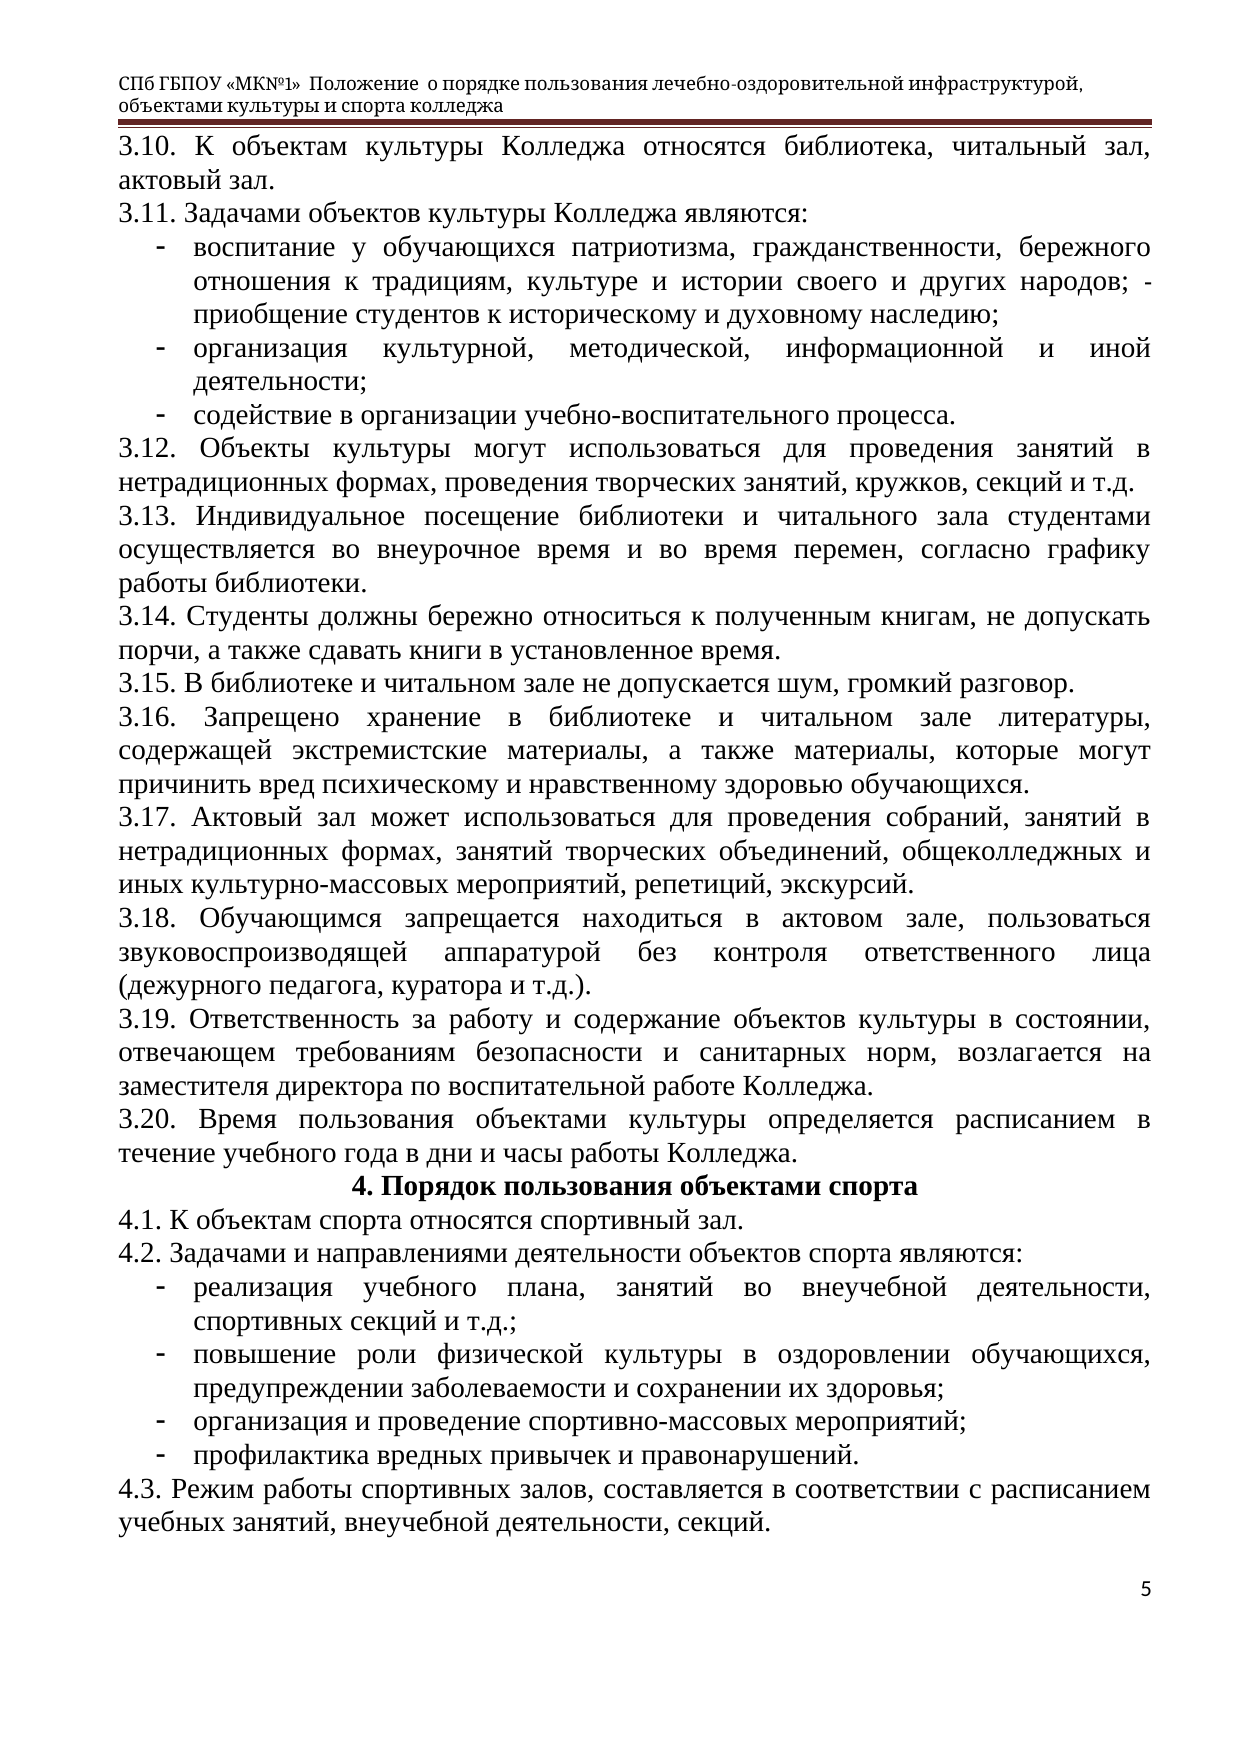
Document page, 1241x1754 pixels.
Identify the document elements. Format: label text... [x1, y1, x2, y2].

text 3.15. В библиотеке и читальном зале не допускается шум, громкий разговор. [118, 665, 1152, 699]
text 3.20. Время пользования объектами культуры определяется расписанием в течение учебного года в дни и часы работы Колледжа. [118, 1101, 1152, 1168]
text 3.17. Актовый зал может использоваться для проведения собраний, занятий в нетрадиционных формах, занятий творческих объединений, общеколледжных и иных культурно-массовых мероприятий, репетиций, экскурсий. [118, 799, 1152, 900]
list содействие в организации учебно-воспитательного процесса. [156, 397, 1152, 431]
text 3.18. Обучающимся запрещается находиться в актовом зале, пользоваться звуковоспроизводящей аппаратурой без контроля ответственного лица (дежурного педагога, куратора и т.д.). [118, 900, 1152, 1001]
list профилактика вредных привычек и правонарушений. [156, 1437, 1152, 1471]
list повышение роли физической культуры в оздоровлении обучающихся, предупреждении заболеваемости и сохранении их здоровья; [156, 1336, 1152, 1403]
text 3.14. Студенты должны бережно относиться к полученным книгам, не допускать порчи, а также сдавать книги в установленное время. [118, 598, 1152, 665]
text 3.10. К объектам культуры Колледжа относятся библиотека, читальный зал, актовый зал. [118, 128, 1152, 195]
text 4.1. К объектам спорта относятся спортивный зал. [118, 1202, 1152, 1236]
text 3.11. Задачами объектов культуры Колледжа являются: [118, 195, 1152, 229]
text 3.16. Запрещено хранение в библиотеке и читальном зале литературы, содержащей экстремистские материалы, а также материалы, которые могут причинить вред психическому и нравственному здоровью обучающихся. [118, 699, 1152, 799]
text 3.19. Ответственность за работу и содержание объектов культуры в состоянии, отвечающем требованиям безопасности и санитарных норм, возлагается на заместителя директора по воспитательной работе Колледжа. [118, 1001, 1152, 1101]
text 4. Порядок пользования объектами спорта [118, 1168, 1152, 1202]
list организация культурной, методической, информационной и иной деятельности; [156, 330, 1152, 397]
text 4.3. Режим работы спортивных залов, составляется в соответствии с расписанием учебных занятий, внеучебной деятельности, секций. [118, 1471, 1152, 1538]
list реализация учебного плана, занятий во внеучебной деятельности, спортивных секций и т.д.; [156, 1269, 1152, 1336]
list организация и проведение спортивно-массовых мероприятий; [156, 1403, 1152, 1437]
list воспитание у обучающихся патриотизма, гражданственности, бережного отношения к традициям, культуре и истории своего и других народов; приобщение студентов к историческому и духовному наследию; [156, 229, 1152, 330]
text 3.13. Индивидуальное посещение библиотеки и читального зала студентами осуществляется во внеурочное время и во время перемен, согласно графику работы библиотеки. [118, 498, 1152, 598]
text 3.12. Объекты культуры могут использоваться для проведения занятий в нетрадиционных формах, проведения творческих занятий, кружков, секций и т.д. [118, 431, 1152, 498]
text 4.2. Задачами и направлениями деятельности объектов спорта являются: [118, 1236, 1152, 1269]
